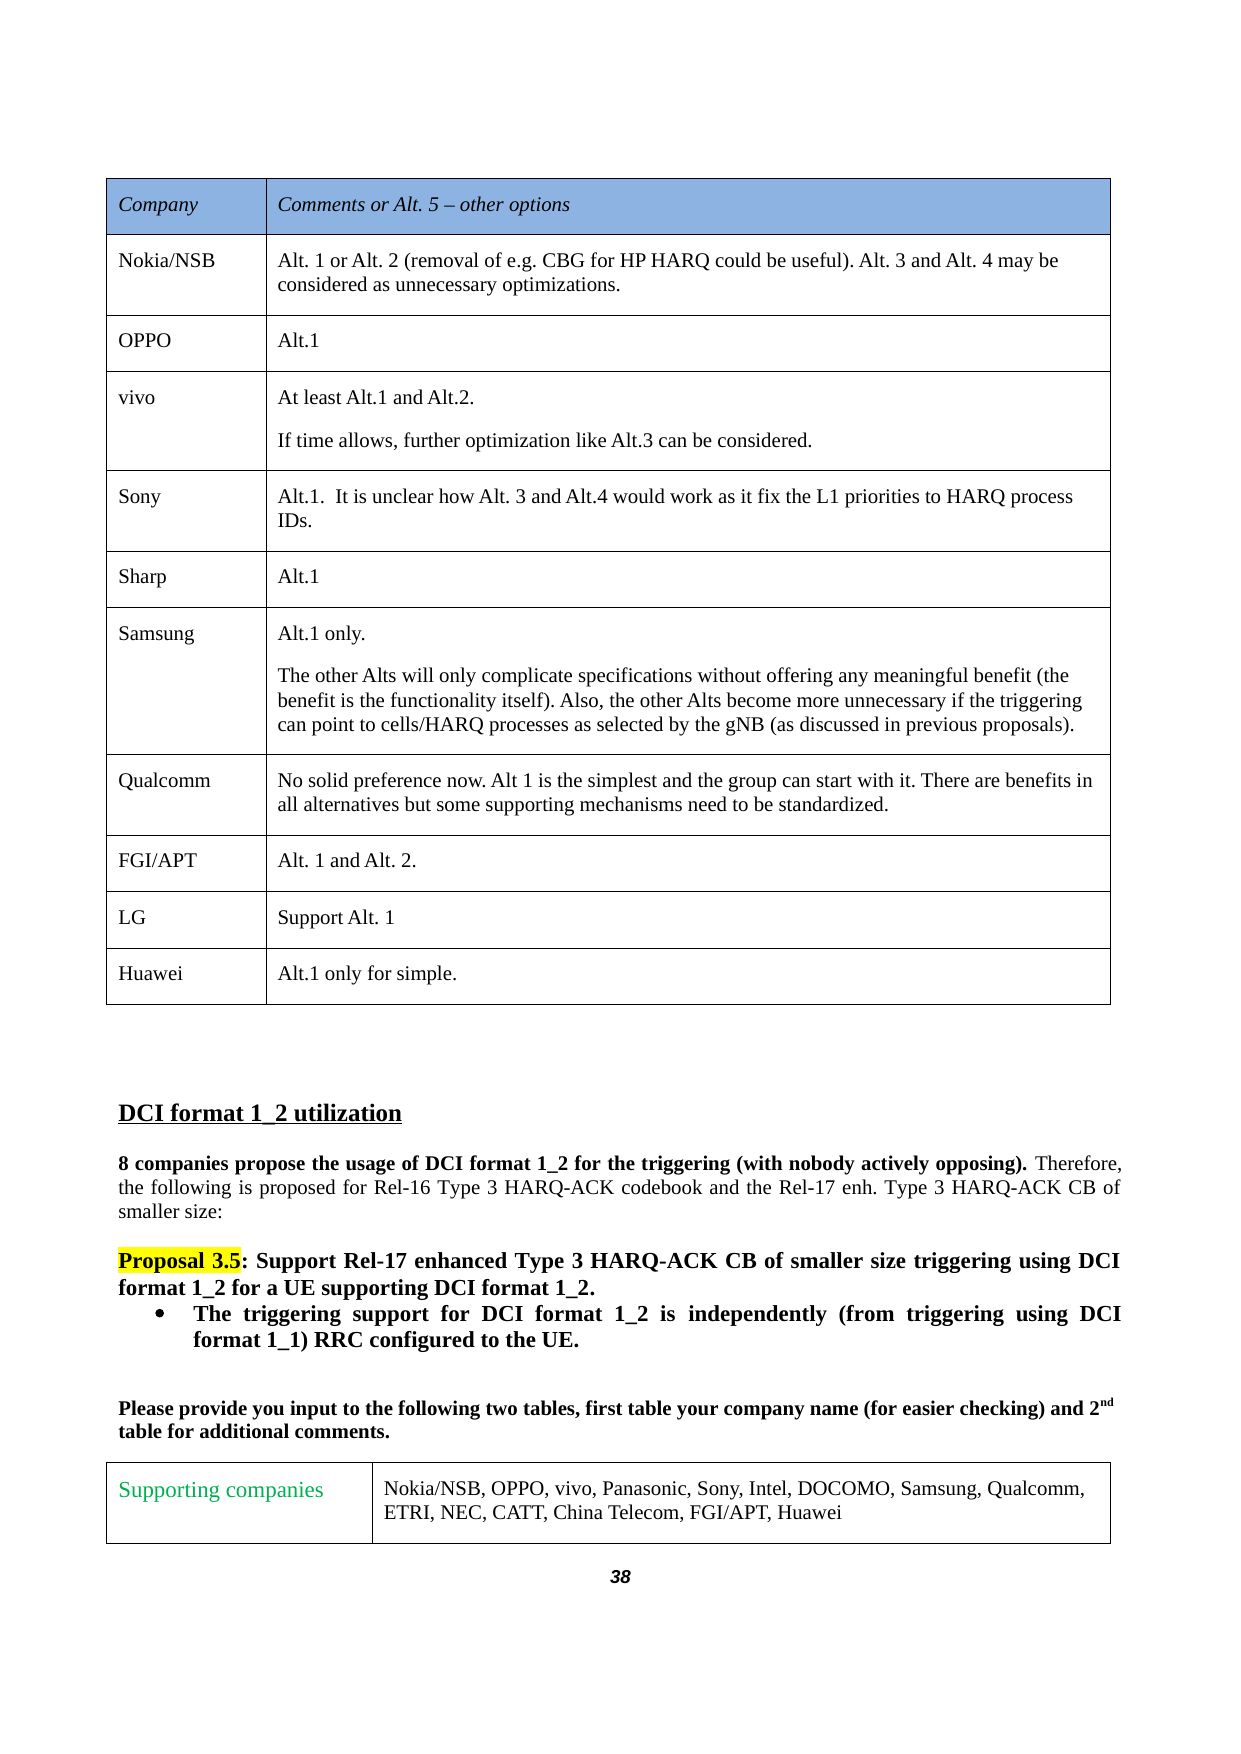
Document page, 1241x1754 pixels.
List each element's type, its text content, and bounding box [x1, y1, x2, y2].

table_cell Alt.1 only for simple. [267, 949, 1110, 1004]
table_cell Huawei [107, 949, 266, 1004]
table_cell Alt.1. It is unclear how Alt. 3 and Alt.4 would work as it fix the L1 priorities to HARQ process IDs. [267, 471, 1110, 551]
table_cell Qualcomm [107, 755, 266, 835]
table_cell Alt.1 [267, 316, 1110, 371]
table_cell Sony [107, 471, 266, 551]
table_cell Alt. 1 or Alt. 2 (removal of e.g. CBG for HP HARQ could be useful). Alt. 3 and Alt. 4 may be considered as unnecessary optimizations. [267, 235, 1110, 315]
table_cell Samsung [107, 608, 266, 754]
list Proposal 3.5: Support Rel-17 enhanced Type 3 HARQ-ACK CB of smaller size triggering using DCI format 1_2 for a UE supporting DCI format 1_2. [118, 1247, 1122, 1300]
list The triggering support for DCI format 1_2 is independently (from triggering using DCI format 1_1) RRC configured to the UE. [156, 1300, 1122, 1353]
table_header Comments or Alt. 5 – other options [267, 179, 1110, 234]
table_header Supporting companies [107, 1463, 372, 1543]
table_cell FGI/APT [107, 836, 266, 891]
table_cell OPPO [107, 316, 266, 371]
table_header Nokia/NSB, OPPO, vivo, Panasonic, Sony, Intel, DOCOMO, Samsung, Qualcomm, ETRI, NEC, CATT, China Telecom, FGI/APT, Huawei [373, 1463, 1110, 1543]
table_cell Sharp [107, 552, 266, 607]
table_cell LG [107, 892, 266, 947]
table_cell Support Alt. 1 [267, 892, 1110, 947]
text DCI format 1_2 utilization [118, 1098, 1122, 1127]
text 8 companies propose the usage of DCI format 1_2 for the triggering (with nobody actively opposing). Therefore, the following is proposed for Rel-16 Type 3 HARQ-ACK codebook and the Rel-17 enh. Type 3 HARQ-ACK CB of smaller size: [118, 1151, 1122, 1223]
table_cell Nokia/NSB [107, 235, 266, 315]
table_cell Alt. 1 and Alt. 2. [267, 836, 1110, 891]
table_cell No solid preference now. Alt 1 is the simplest and the group can start with it. There are benefits in all alternatives but some supporting mechanisms need to be standardized. [267, 755, 1110, 835]
table_cell At least Alt.1 and Alt.2. If time allows, further optimization like Alt.3 can be considered. [267, 372, 1110, 470]
text Please provide you input to the following two tables, first table your company name (for easier checking) and 2nd table for additional comments. [118, 1395, 1122, 1443]
table_cell vivo [107, 372, 266, 470]
table_cell Alt.1 [267, 552, 1110, 607]
table_cell Alt.1 only. The other Alts will only complicate specifications without offering any meaningful benefit (the benefit is the functionality itself). Also, the other Alts become more unnecessary if the triggering can point to cells/HARQ processes as selected by the gNB (as discussed in previous proposals). [267, 608, 1110, 754]
table_header Company [107, 179, 266, 234]
